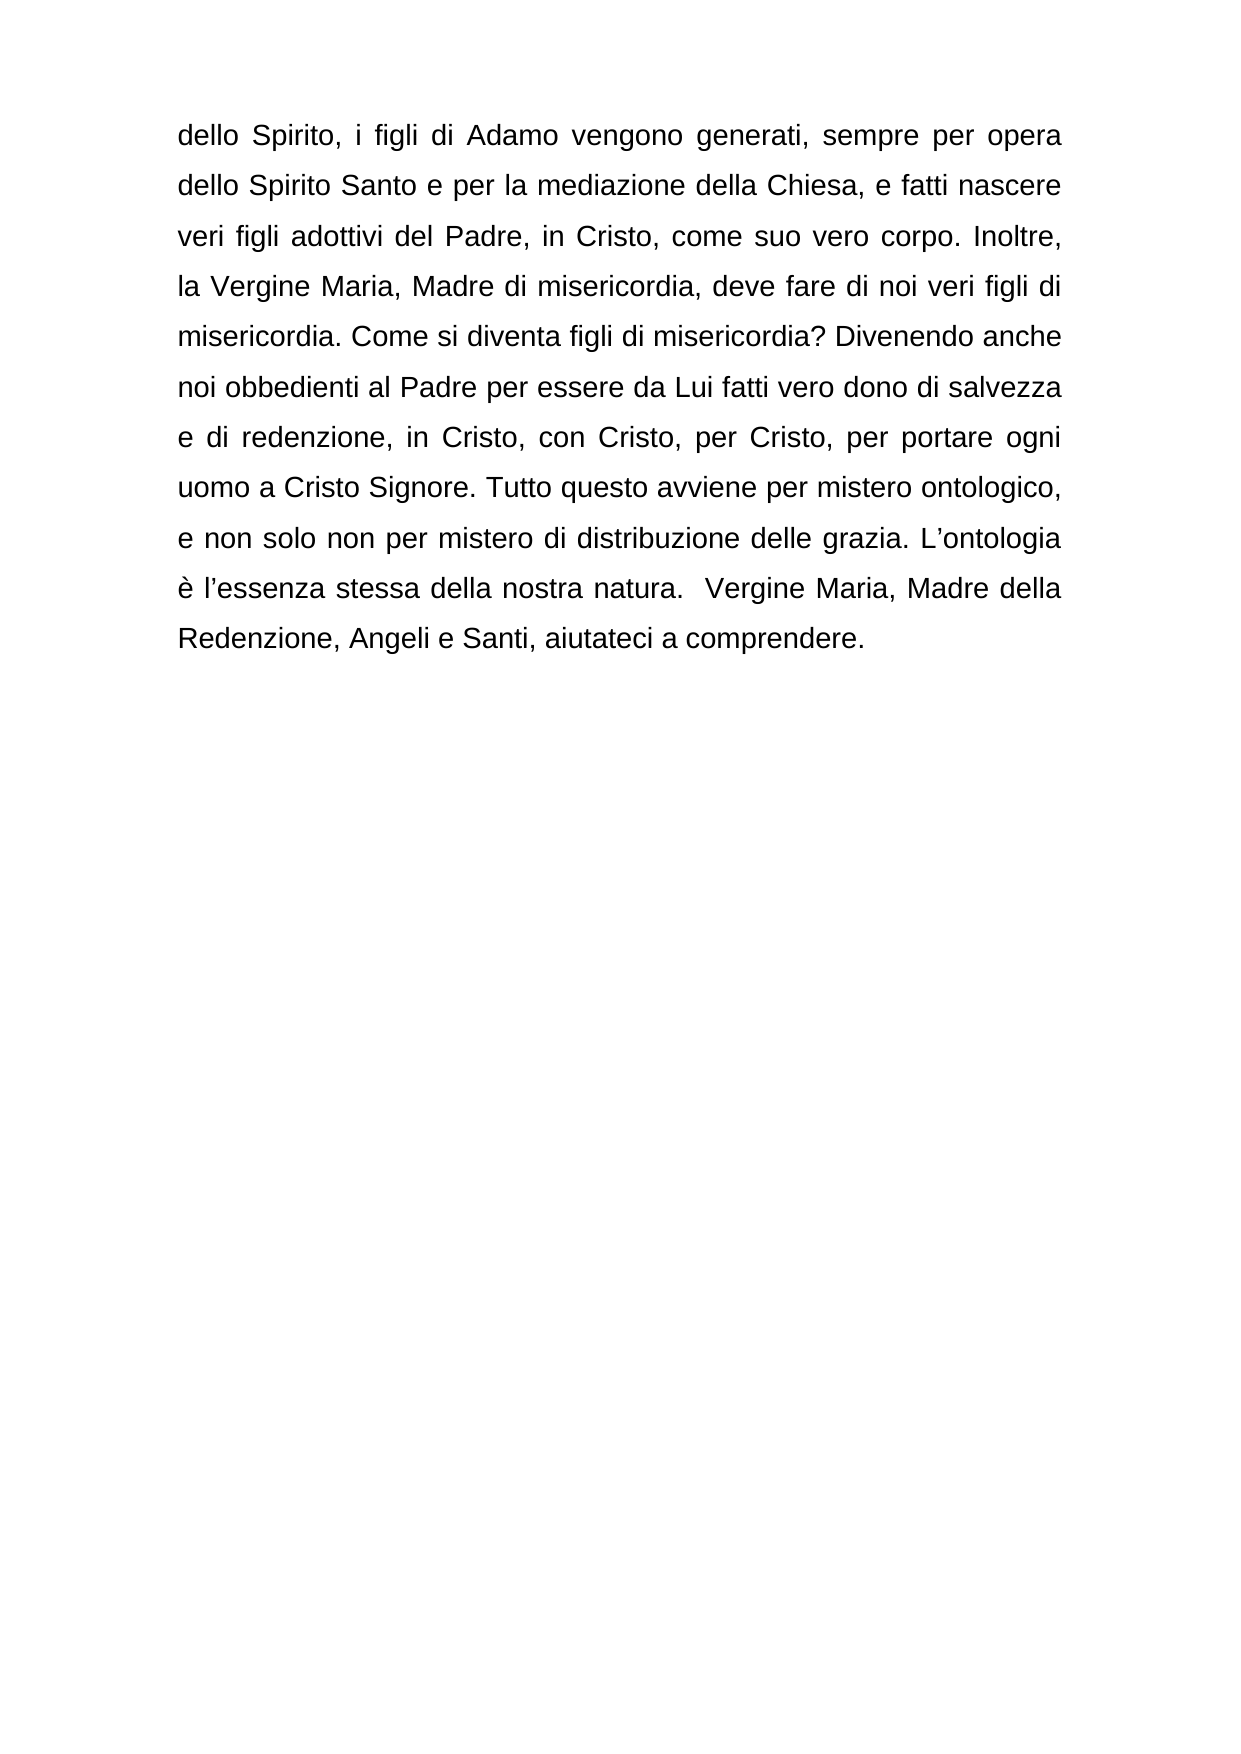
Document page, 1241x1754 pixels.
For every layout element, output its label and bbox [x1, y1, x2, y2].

text [177, 118, 1063, 655]
